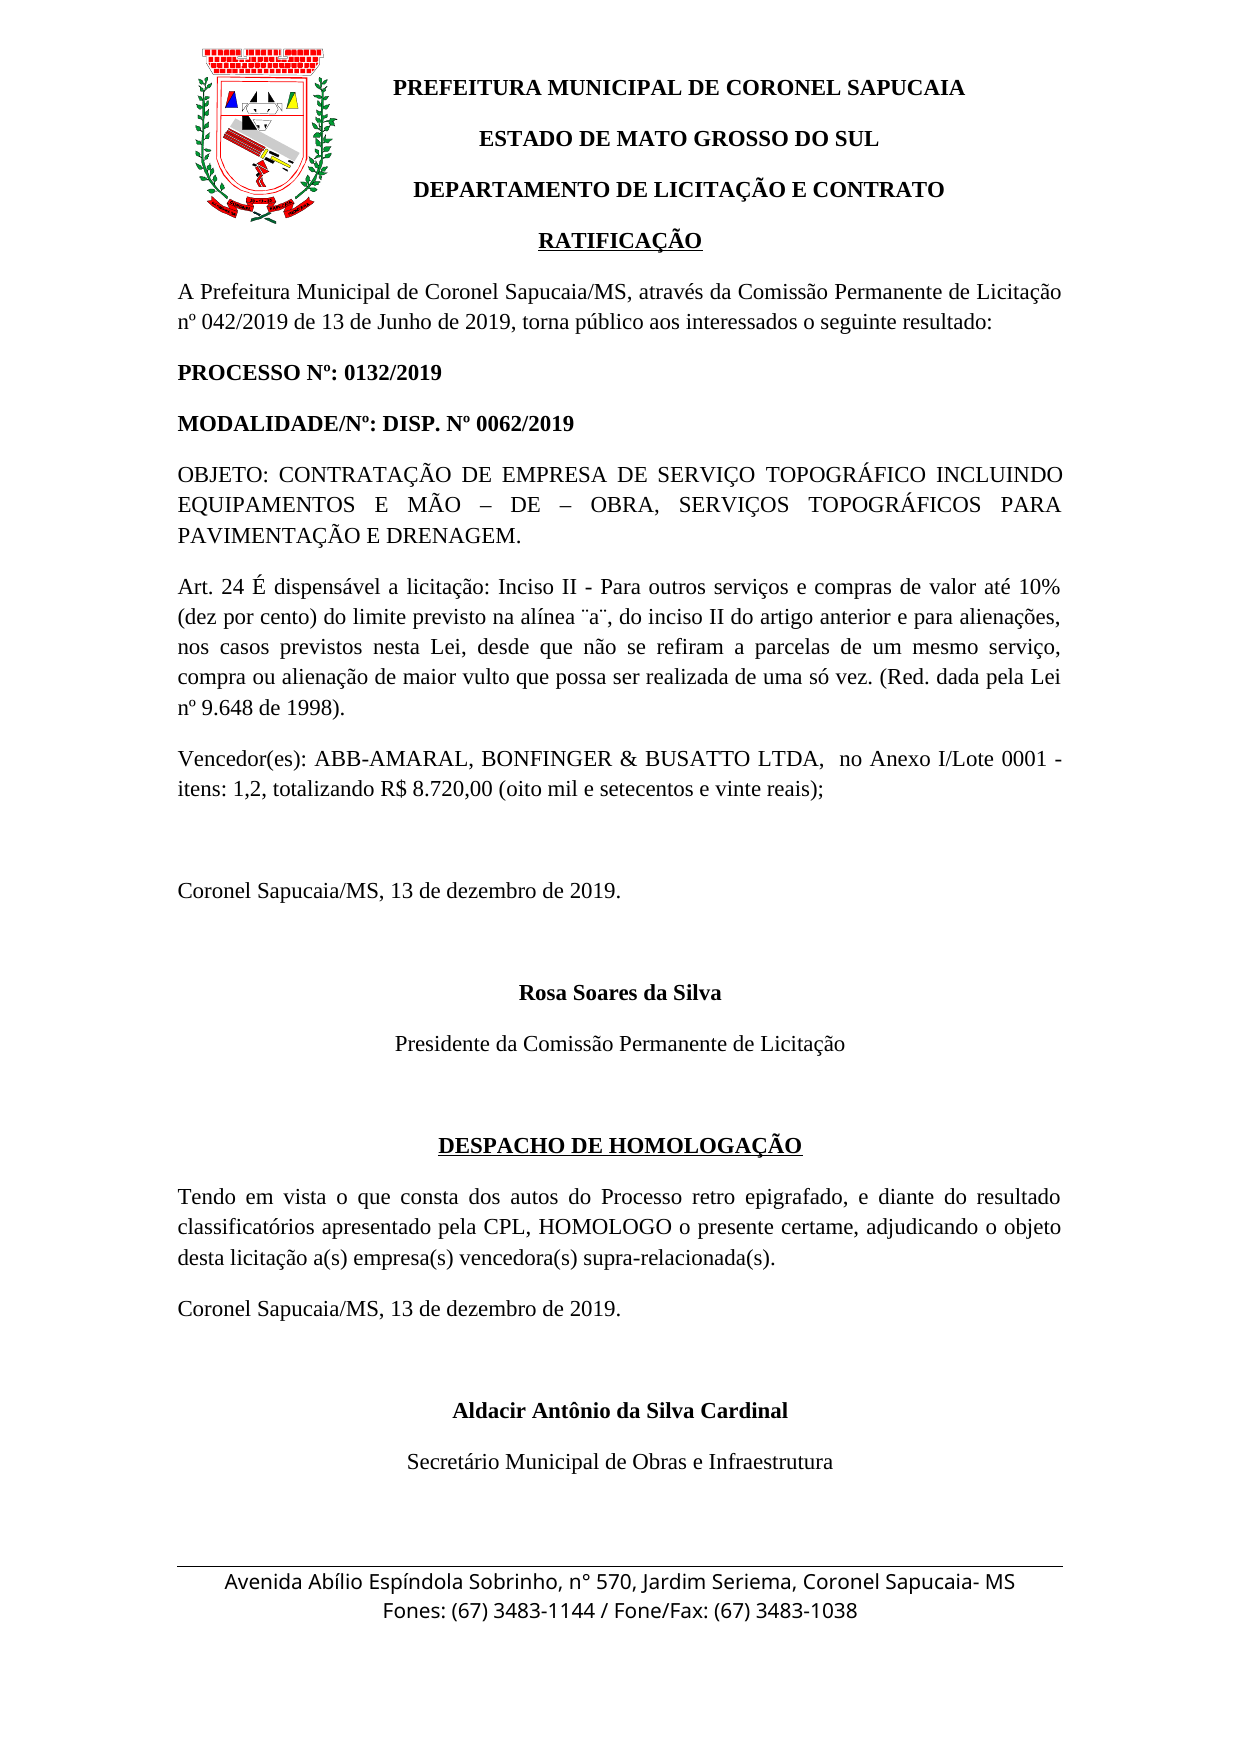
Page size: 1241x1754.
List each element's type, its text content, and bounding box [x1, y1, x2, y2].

text Coronel Sapucaia/MS, 13 de dezembro de 2019. [177, 1294, 1063, 1321]
text A Prefeitura Municipal de Coronel Sapucaia/MS, através da Comissão Permanente de Licitação nº 042/2019 de 13 de Junho de 2019, torna público aos interessados o seguinte resultado: [177, 278, 1063, 334]
text Presidente da Comissão Permanente de Licitação [177, 1030, 1063, 1056]
text Secretário Municipal de Obras e Infraestrutura [177, 1448, 1063, 1474]
text Coronel Sapucaia/MS, 13 de dezembro de 2019. [177, 877, 1063, 903]
text Tendo em vista o que consta dos autos do Processo retro epigrafado, e diante do resultado classificatórios apresentado pela CPL, HOMOLOGO o presente certame, adjudicando o objeto desta licitação a(s) empresa(s) vencedora(s) supra-relacionada(s). [177, 1183, 1063, 1270]
text Aldacir Antônio da Silva Cardinal [177, 1397, 1063, 1423]
text MODALIDADE/Nº: DISP. Nº 0062/2019 [177, 410, 1063, 437]
text RATIFICAÇÃO [177, 227, 1063, 253]
text OBJETO: CONTRATAÇÃO DE EMPRESA DE SERVIÇO TOPOGRÁFICO INCLUINDO EQUIPAMENTOS E MÃO – DE – OBRA, SERVIÇOS TOPOGRÁFICOS PARA PAVIMENTAÇÃO E DRENAGEM. [177, 461, 1063, 548]
text Rosa Soares da Silva [177, 979, 1063, 1005]
text DESPACHO DE HOMOLOGAÇÃO [177, 1132, 1063, 1158]
text PROCESSO Nº: 0132/2019 [177, 359, 1063, 386]
text Vencedor(es): ABB-AMARAL, BONFINGER & BUSATTO LTDA, no Anexo I/Lote 0001 - itens: 1,2, totalizando R$ 8.720,00 (oito mil e setecentos e vinte reais); [177, 744, 1063, 801]
text Art. 24 É dispensável a licitação: Inciso II - Para outros serviços e compras de valor até 10%(dez por cento) do limite previsto na alínea ¨a¨, do inciso II do artigo anterior e para alienações, nos casos previstos nesta Lei, desde que não se refiram a parcelas de um mesmo serviço, compra ou alienação de maior vulto que possa ser realizada de uma só vez. (Red. dada pela Lei nº 9.648 de 1998). [177, 573, 1063, 720]
